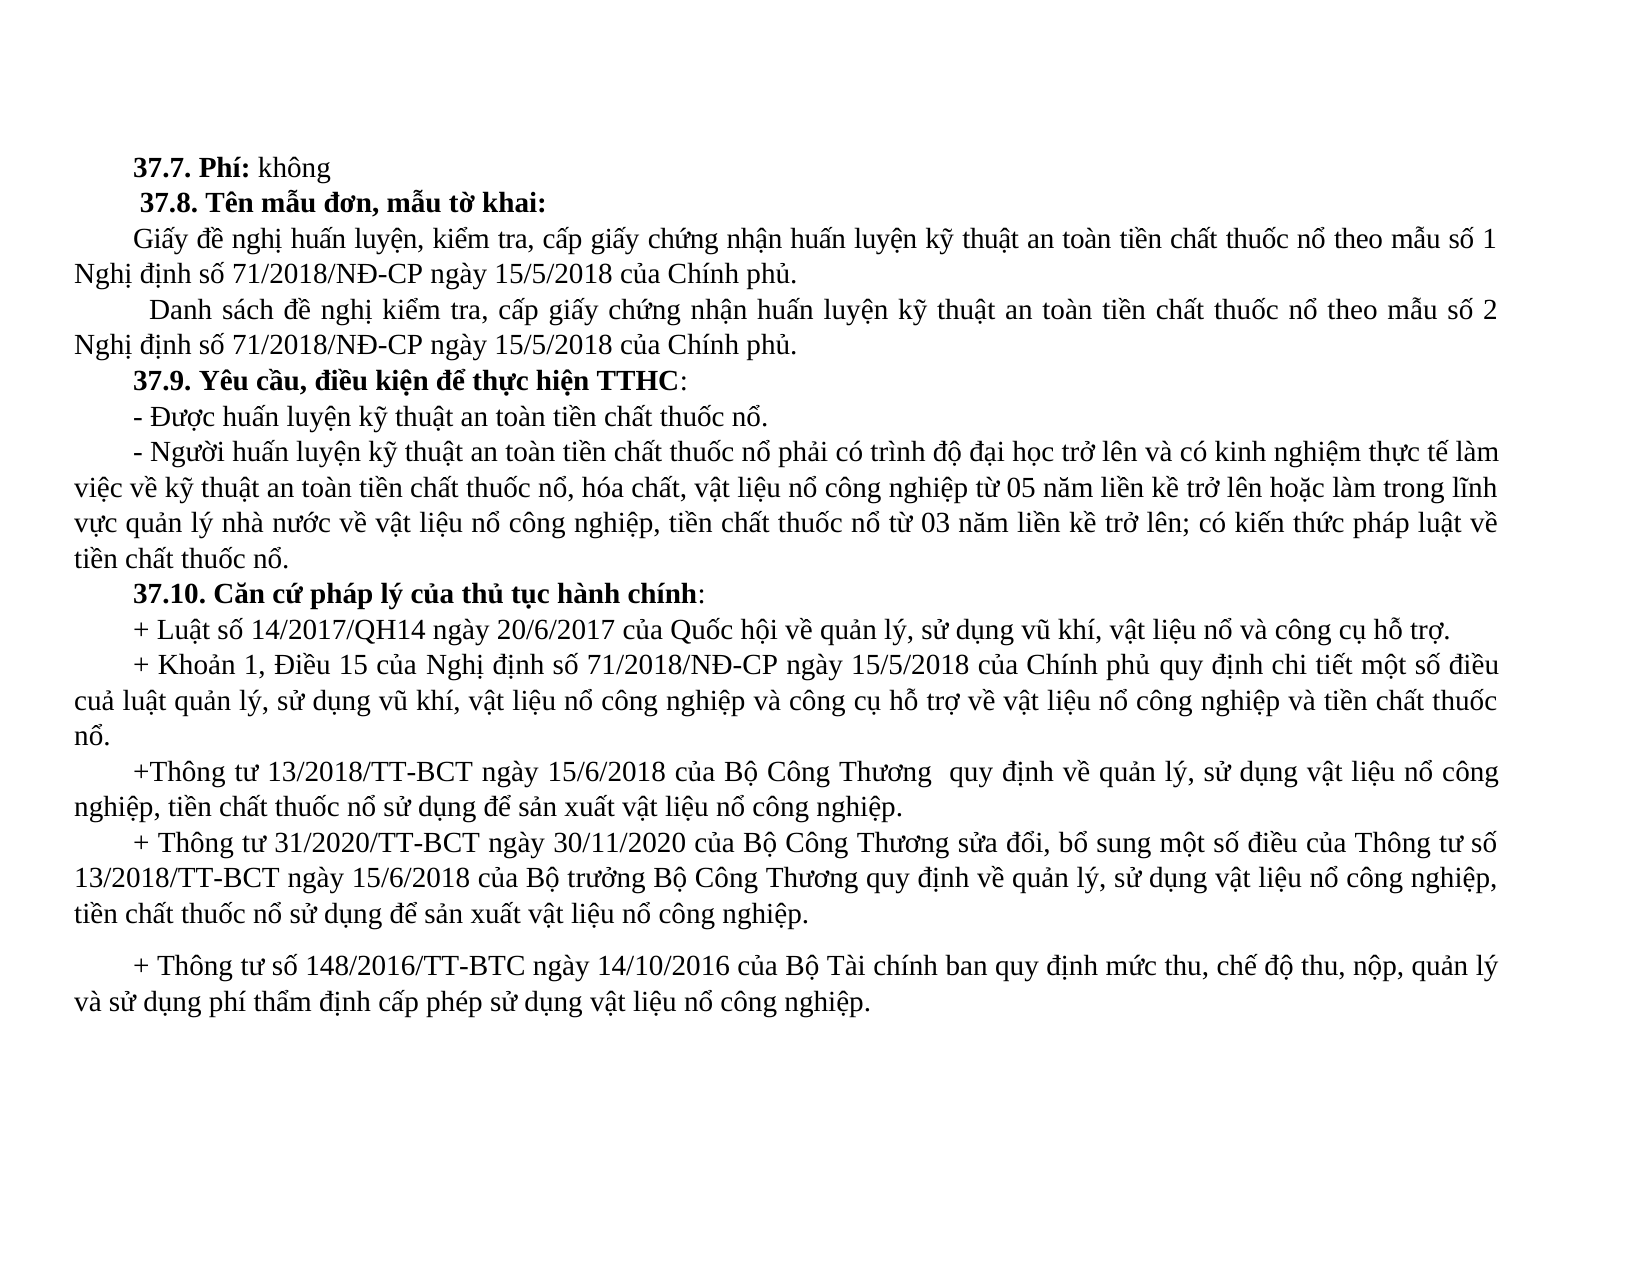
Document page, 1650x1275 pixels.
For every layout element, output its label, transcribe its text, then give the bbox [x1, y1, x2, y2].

text + Khoản 1, Điều 15 của Nghị định số 71/2018/NĐ-CP ngày 15/5/2018 của Chính phủ quy định chi tiết một số điều cuả luật quản lý, sử dụng vũ khí, vật liệu nổ công nghiệp và công cụ hỗ trợ về vật liệu nổ công nghiệp và tiền chất thuốc nổ. [74, 716, 1500, 752]
text + Luật số 14/2017/QH14 ngày 20/6/2017 của Quốc hội về quản lý, sử dụng vũ khí, vật liệu nổ và công cụ hỗ trợ. [74, 612, 1500, 645]
text +Thông tư 13/2018/TT-BCT ngày 15/6/2018 của Bộ Công Thương quy định về quản lý, sử dụng vật liệu nổ công nghiệp, tiền chất thuốc nổ sử dụng để sản xuất vật liệu nổ công nghiệp. [74, 754, 1500, 823]
text + Thông tư số 148/2016/TT-BTC ngày 14/10/2016 của Bộ Tài chính ban quy định mức thu, chế độ thu, nộp, quản lý và sử dụng phí thẩm định cấp phép sử dụng vật liệu nổ công nghiệp. [74, 948, 1500, 1017]
text 37.9. Yêu cầu, điều kiện để thực hiện TTHC: [74, 363, 1500, 397]
text 37.7. Phí: không [74, 150, 1500, 183]
text + Thông tư 31/2020/TT-BCT ngày 30/11/2020 của Bộ Công Thương sửa đổi, bổ sung một số điều của Thông tư số 13/2018/TT-BCT ngày 15/6/2018 của Bộ trưởng Bộ Công Thương quy định về quản lý, sử dụng vật liệu nổ công nghiệp, tiền chất thuốc nổ sử dụng để sản xuất vật liệu nổ công nghiệp. [74, 825, 1500, 929]
text Giấy đề nghị huấn luyện, kiểm tra, cấp giấy chứng nhận huấn luyện kỹ thuật an toàn tiền chất thuốc nổ theo mẫu số 1 Nghị định số 71/2018/NĐ-CP ngày 15/5/2018 của Chính phủ. [74, 221, 1500, 290]
text - Được huấn luyện kỹ thuật an toàn tiền chất thuốc nổ. [74, 399, 1500, 432]
text 37.10. Căn cứ pháp lý của thủ tục hành chính: [74, 576, 1500, 610]
text Danh sách đề nghị kiểm tra, cấp giấy chứng nhận huấn luyện kỹ thuật an toàn tiền chất thuốc nổ theo mẫu số 2 Nghị định số 71/2018/NĐ-CP ngày 15/5/2018 của Chính phủ. [74, 292, 1500, 361]
text + Khoản 1, Điều 15 của Nghị định số 71/2018/NĐ-CP ngày 15/5/2018 của Chính phủ quy định chi tiết một số điều cuả luật quản lý, sử dụng vũ khí, vật liệu nổ công nghiệp và công cụ hỗ trợ về vật liệu nổ công nghiệp và tiền chất thuốc nổ. [74, 647, 1500, 683]
text 37.8. Tên mẫu đơn, mẫu tờ khai: [74, 186, 1500, 219]
text - Người huấn luyện kỹ thuật an toàn tiền chất thuốc nổ phải có trình độ đại học trở lên và có kinh nghiệm thực tế làm việc về kỹ thuật an toàn tiền chất thuốc nổ, hóa chất, vật liệu nổ công nghiệp từ 05 năm liền kề trở lên hoặc làm trong lĩnh vực quản lý nhà nước về vật liệu nổ công nghiệp, tiền chất thuốc nổ từ 03 năm liền kề trở lên; có kiến thức pháp luật về tiền chất thuốc nổ. [74, 434, 1500, 574]
